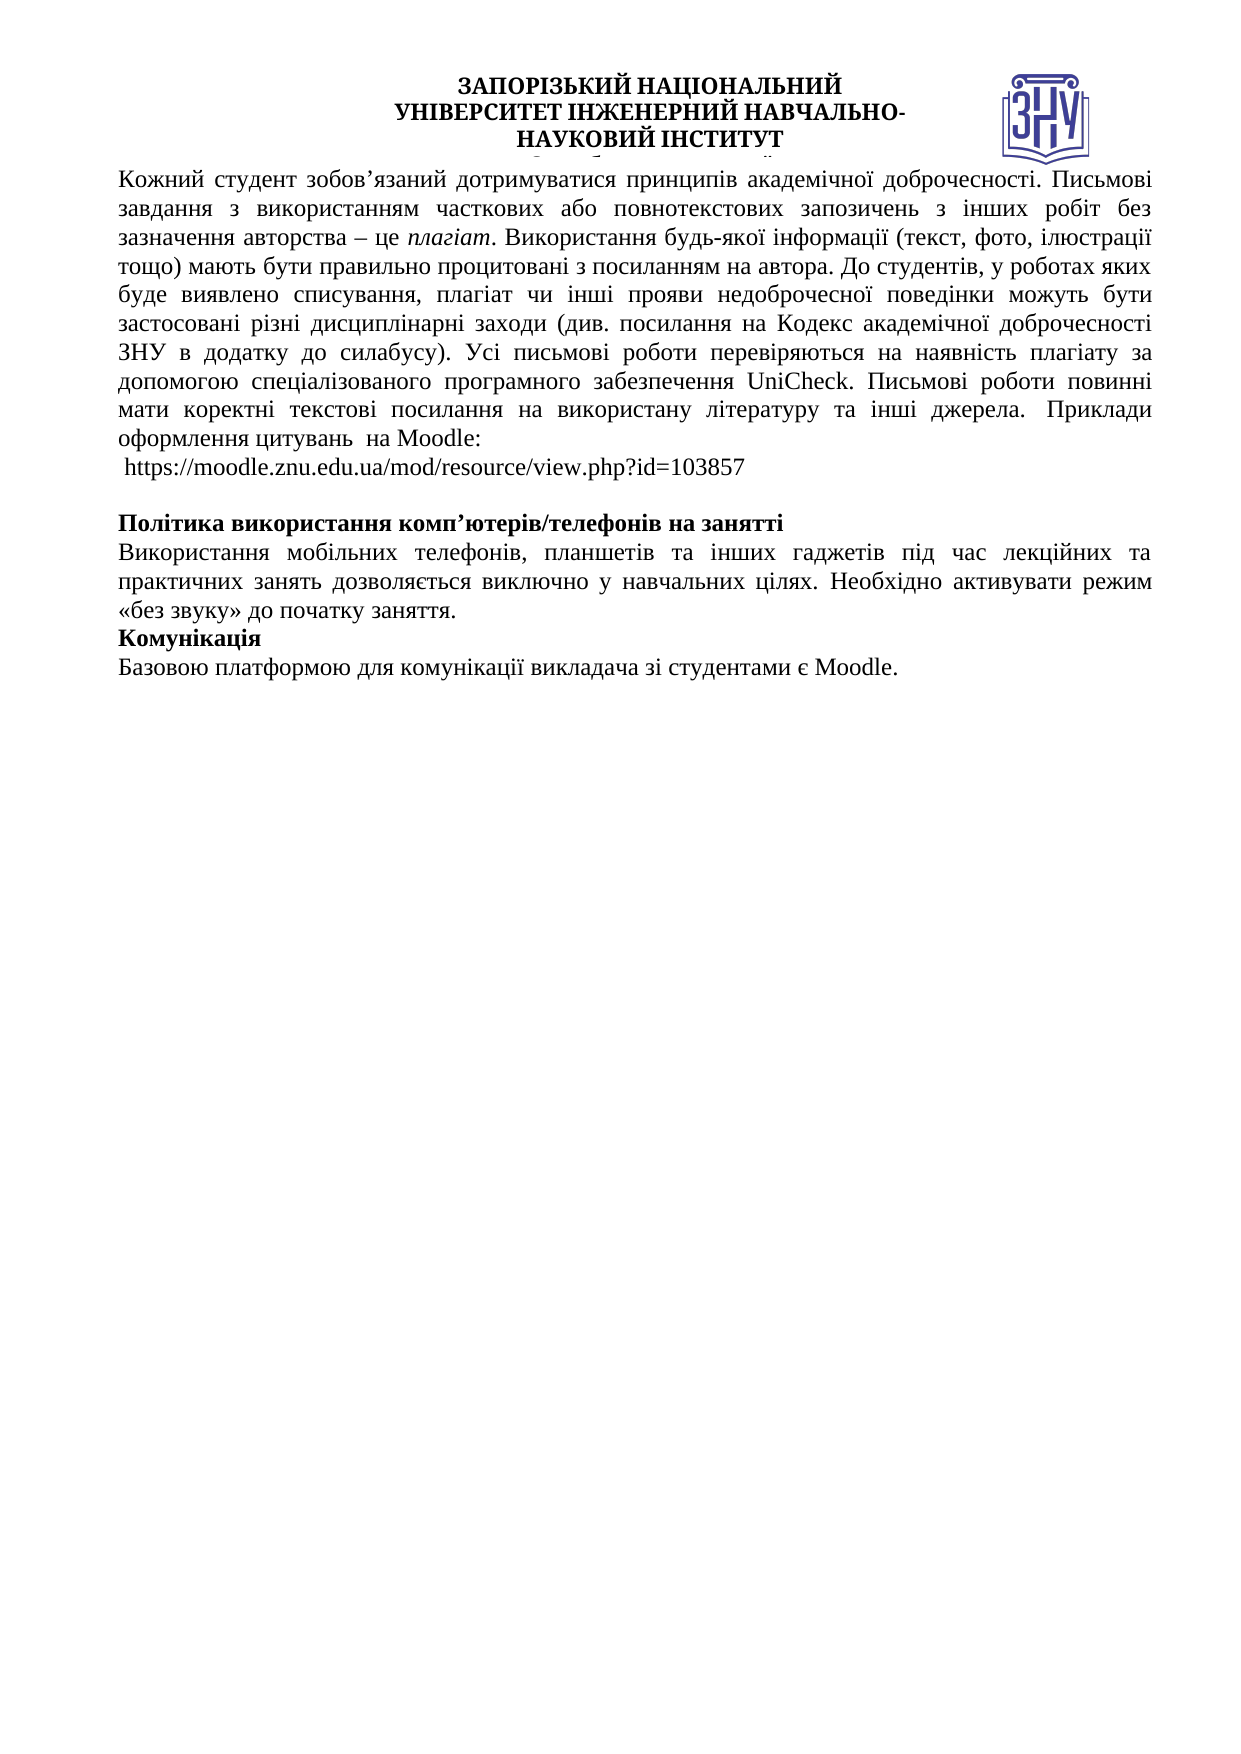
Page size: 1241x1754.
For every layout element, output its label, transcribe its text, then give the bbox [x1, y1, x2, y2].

picture [1002, 74, 1090, 164]
text Використання мобільних телефонів, планшетів та інших гаджетів під час лекційних та практичних занять дозволяється виключно у навчальних цілях. Необхідно активувати режим «без звуку» до початку заняття. [118, 537, 1152, 623]
subtitle Комунікація [118, 623, 1152, 652]
subtitle Політика використання комп’ютерів/телефонів на занятті [118, 508, 1152, 537]
text https://moodle.znu.edu.ua/mod/resource/view.php?id=103857 [124, 452, 1152, 481]
text Кожний студент зобов’язаний дотримуватися принципів академічної доброчесності. Письмові завдання з використанням часткових або повнотекстових запозичень з інших робіт без зазначення авторства – це плагіат. Використання будь-якої інформації (текст, фото, ілюстрації тощо) мають бути правильно процитовані з посиланням на автора. До студентів, у роботах яких буде виявлено списування, плагіат чи інші прояви недоброчесної поведінки можуть бути застосовані різні дисциплінарні заходи (див. посилання на Кодекс академічної доброчесності ЗНУ в додатку до силабусу). Усі письмові роботи перевіряються на наявність плагіату за допомогою спеціалізованого програмного забезпечення UniCheck. Письмові роботи повинні мати коректні текстові посилання на використану літературу та інші джерела. Приклади оформлення цитувань на Moodle: [118, 164, 1152, 452]
text Базовою платформою для комунікації викладача зі студентами є Moodle. [118, 652, 1152, 681]
